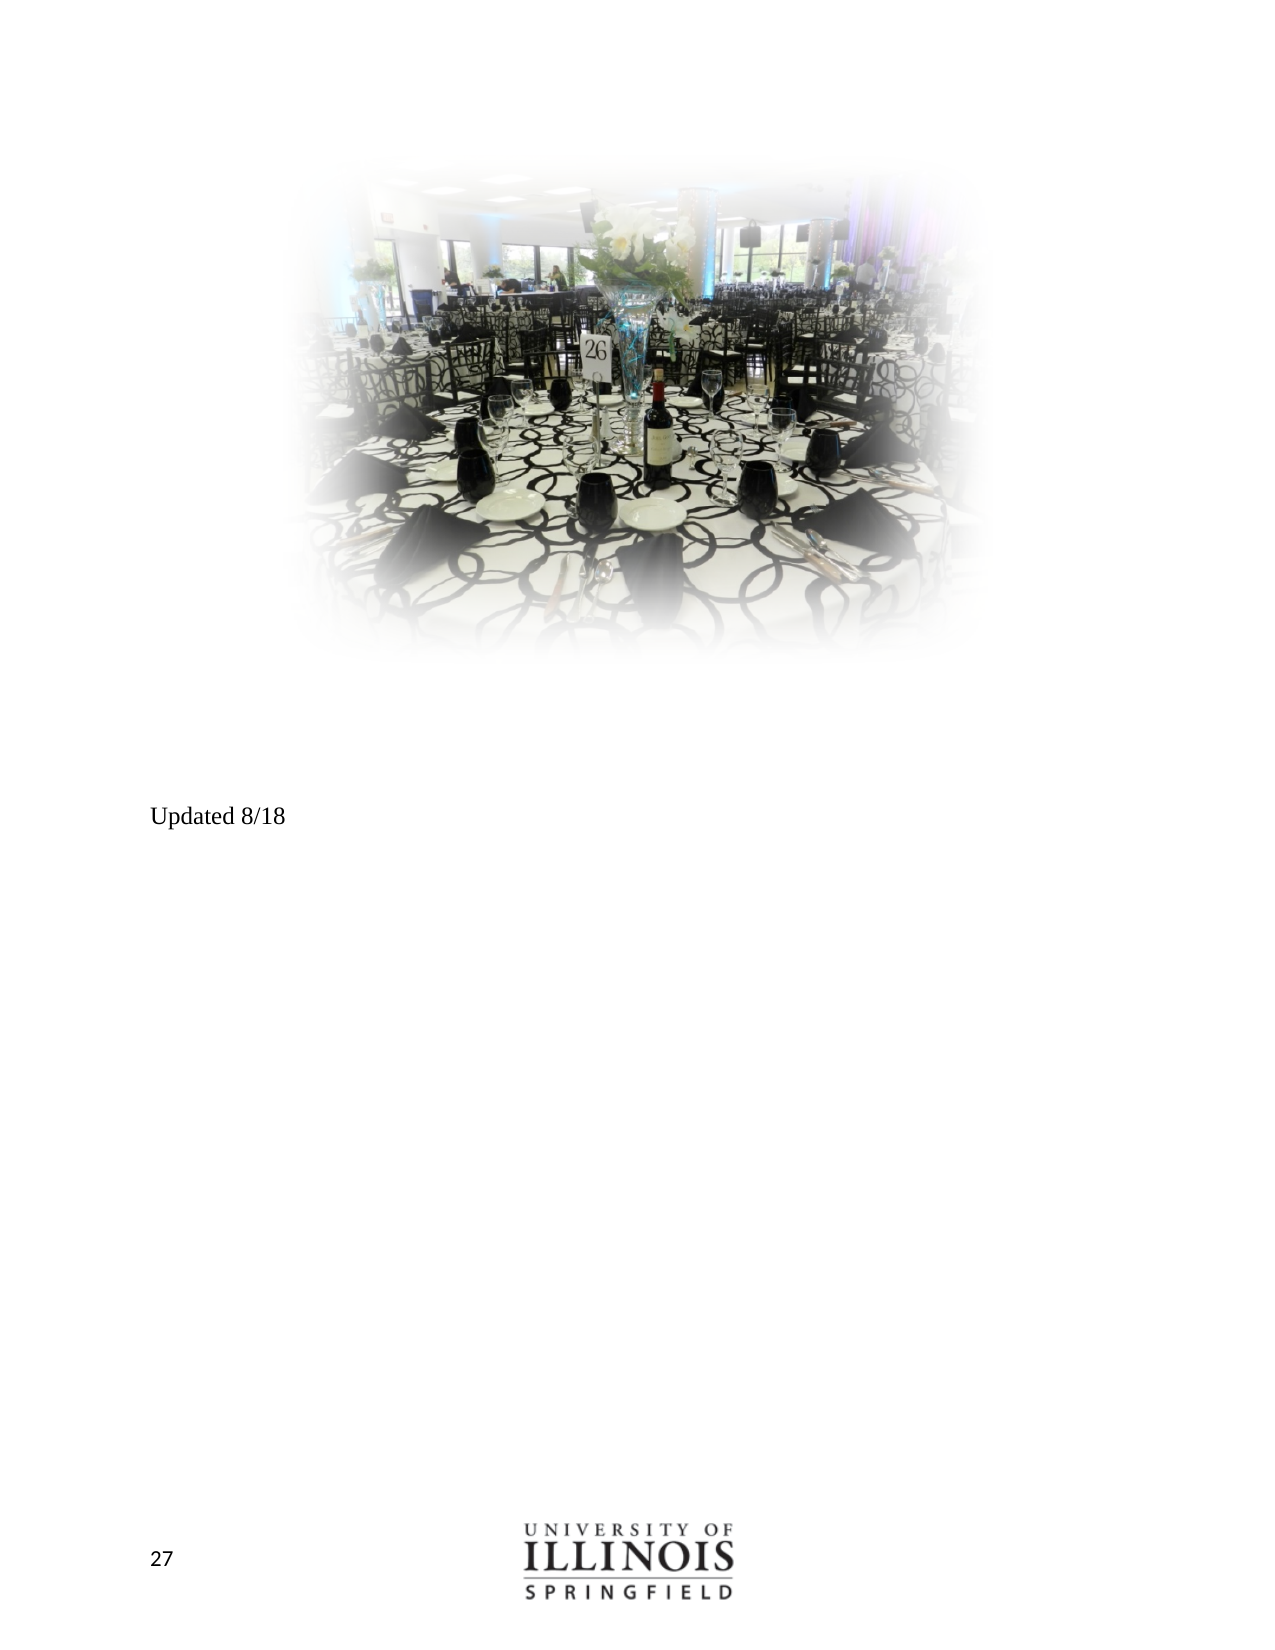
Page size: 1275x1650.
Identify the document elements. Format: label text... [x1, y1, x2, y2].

picture [501, 1503, 755, 1620]
picture [444, 316, 832, 503]
text Updated 8/18 [150, 801, 1125, 830]
